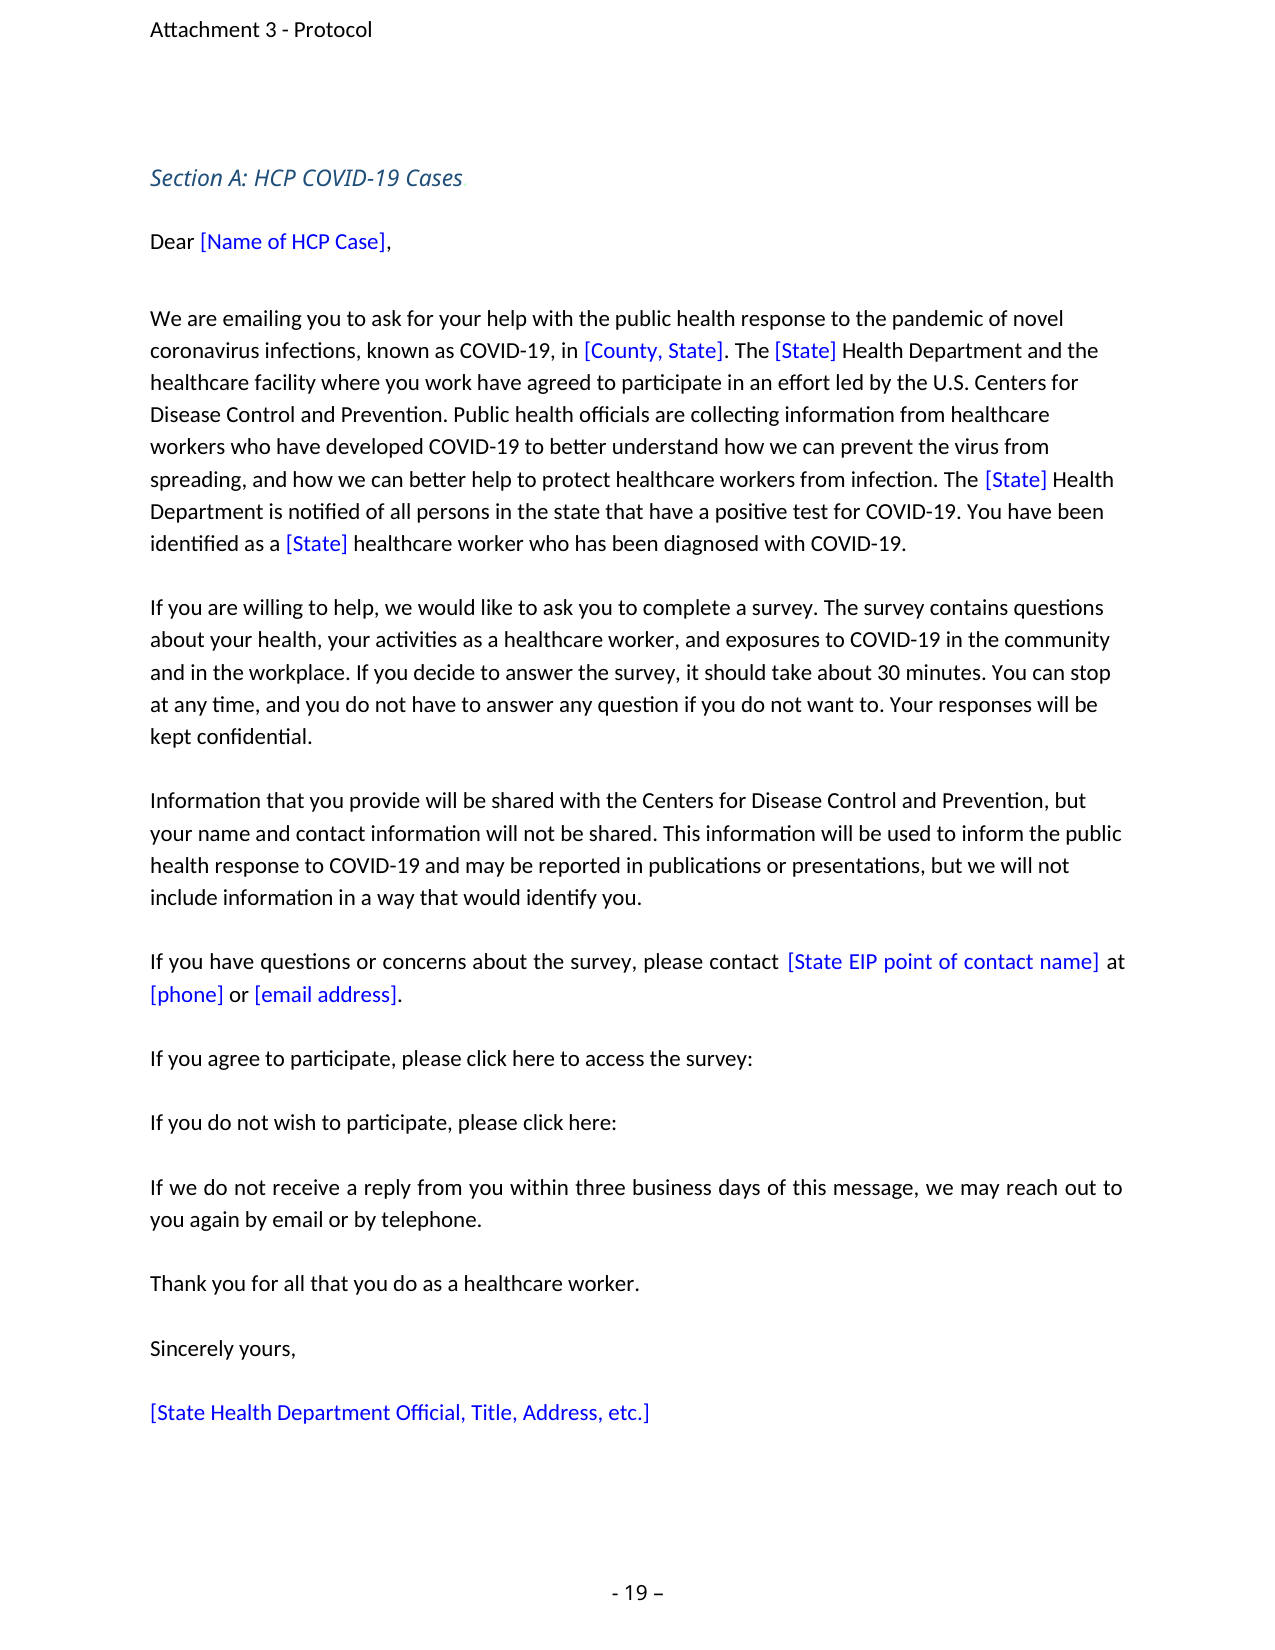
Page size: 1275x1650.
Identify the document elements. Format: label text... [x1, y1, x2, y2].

subtitle Section A: HCP COVID-19 Cases. [150, 162, 1125, 193]
text If we do not receive a reply from you within three business days of this message, we may reach out to you again by email or by telephone. [150, 1173, 1125, 1233]
text If you agree to participate, please click here to access the survey: [150, 1044, 1125, 1072]
text If you do not wish to participate, please click here: [150, 1108, 1125, 1136]
text If you are willing to help, we would like to ask you to complete a survey. The survey contains questions about your health, your activities as a healthcare worker, and exposures to COVID-19 in the community and in the workplace. If you decide to answer the survey, it should take about 30 minutes. You can stop at any time, and you do not have to answer any question if you do not want to. Your responses will be kept confidential. [150, 593, 1125, 750]
text We are emailing you to ask for your help with the public health response to the pandemic of novel coronavirus infections, known as COVID-19, in [County, State]. The [State] Health Department and the healthcare facility where you work have agreed to participate in an effort led by the U.S. Centers for Disease Control and Prevention. Public health officials are collecting information from healthcare workers who have developed COVID-19 to better understand how we can prevent the virus from spreading, and how we can better help to protect healthcare workers from infection. The [State] Health Department is notified of all persons in the state that have a positive test for COVID-19. You have been identified as a [State] healthcare worker who has been diagnosed with COVID-19. [150, 304, 1125, 557]
text Information that you provide will be shared with the Centers for Disease Control and Prevention, but your name and contact information will not be shared. This information will be used to inform the public health response to COVID-19 and may be reported in publications or presentations, but we will not include information in a way that would identify you. [150, 787, 1125, 911]
text Sincerely yours, [150, 1334, 1125, 1362]
text [State Health Department Official, Title, Address, etc.] [150, 1398, 1125, 1426]
text Dear [Name of HCP Case], [150, 227, 1125, 255]
text If you have questions or concerns about the survey, please contact [State EIP point of contact name] at [phone] or [email address]. [150, 947, 1125, 1008]
text Thank you for all that you do as a healthcare worker. [150, 1269, 1125, 1297]
